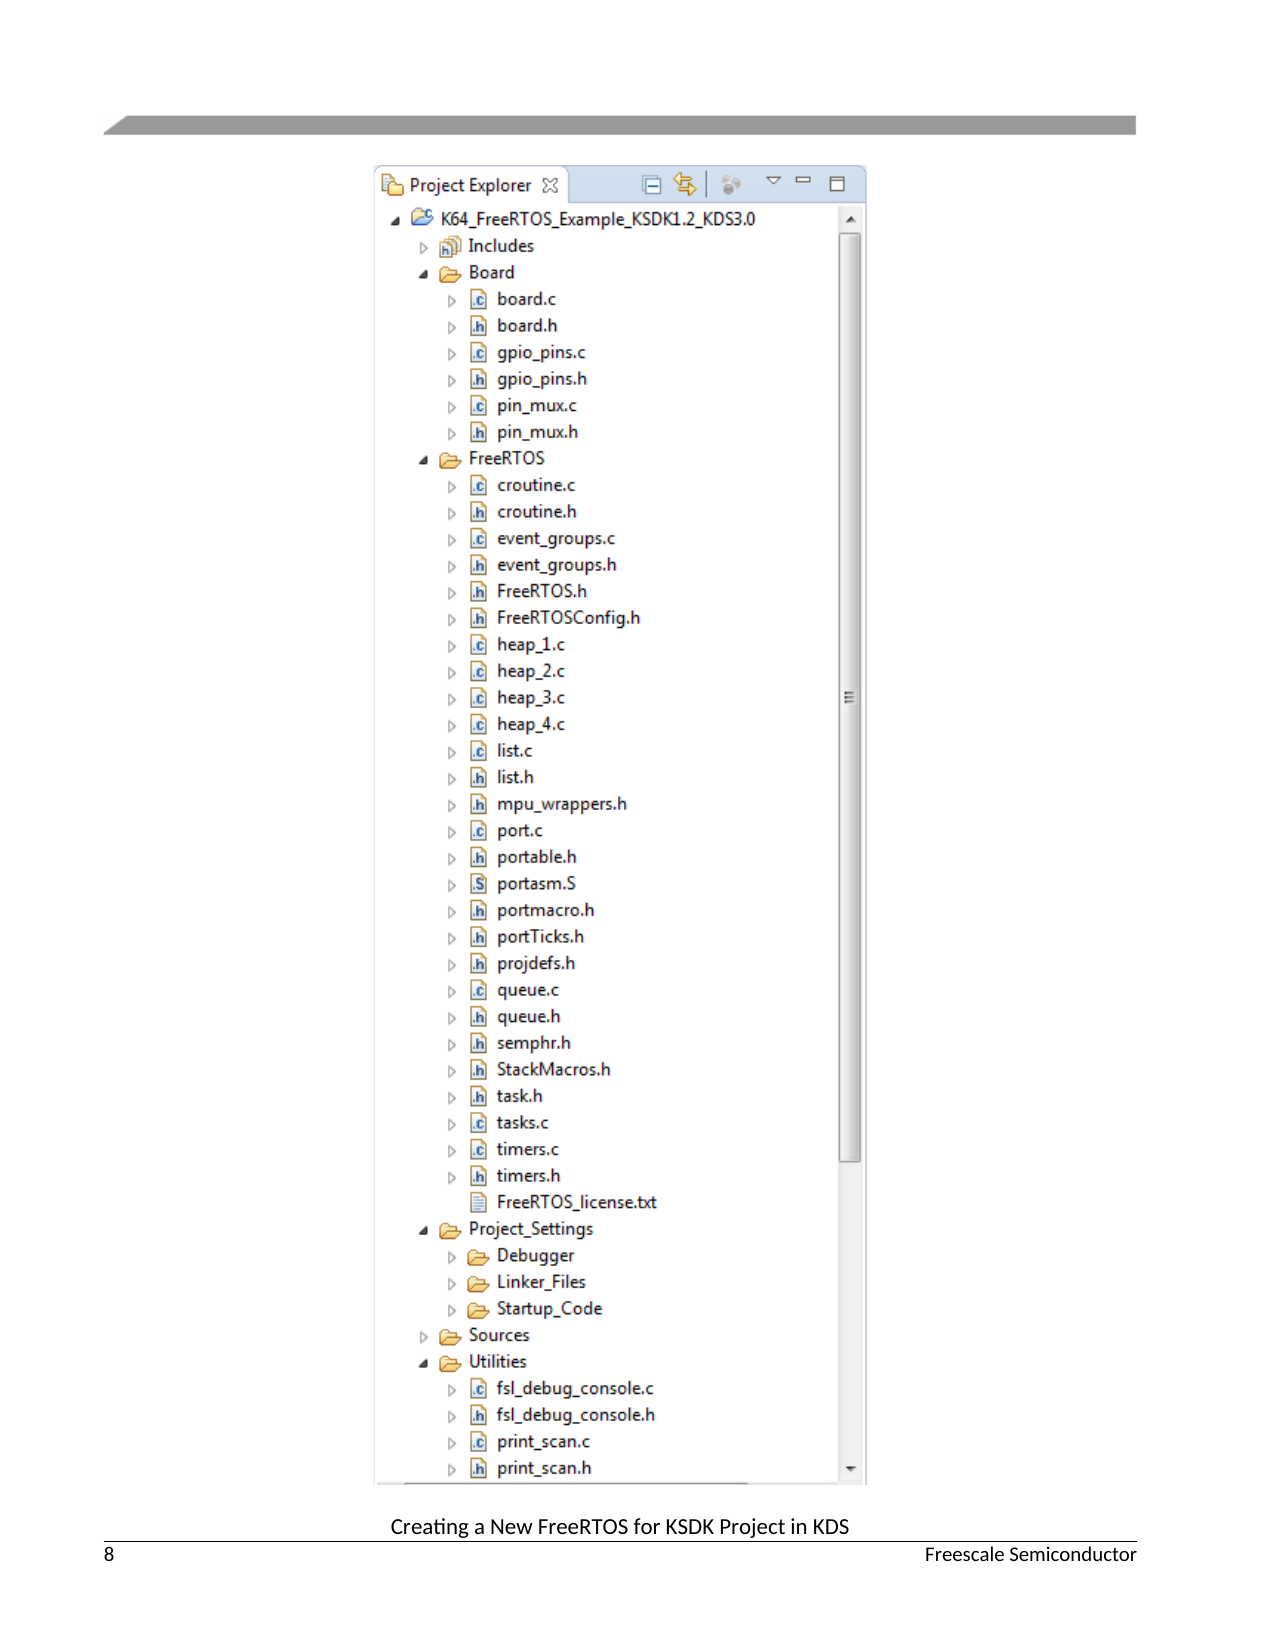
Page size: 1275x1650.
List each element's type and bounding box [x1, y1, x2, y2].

picture [104, 116, 1136, 135]
picture [373, 165, 867, 1485]
